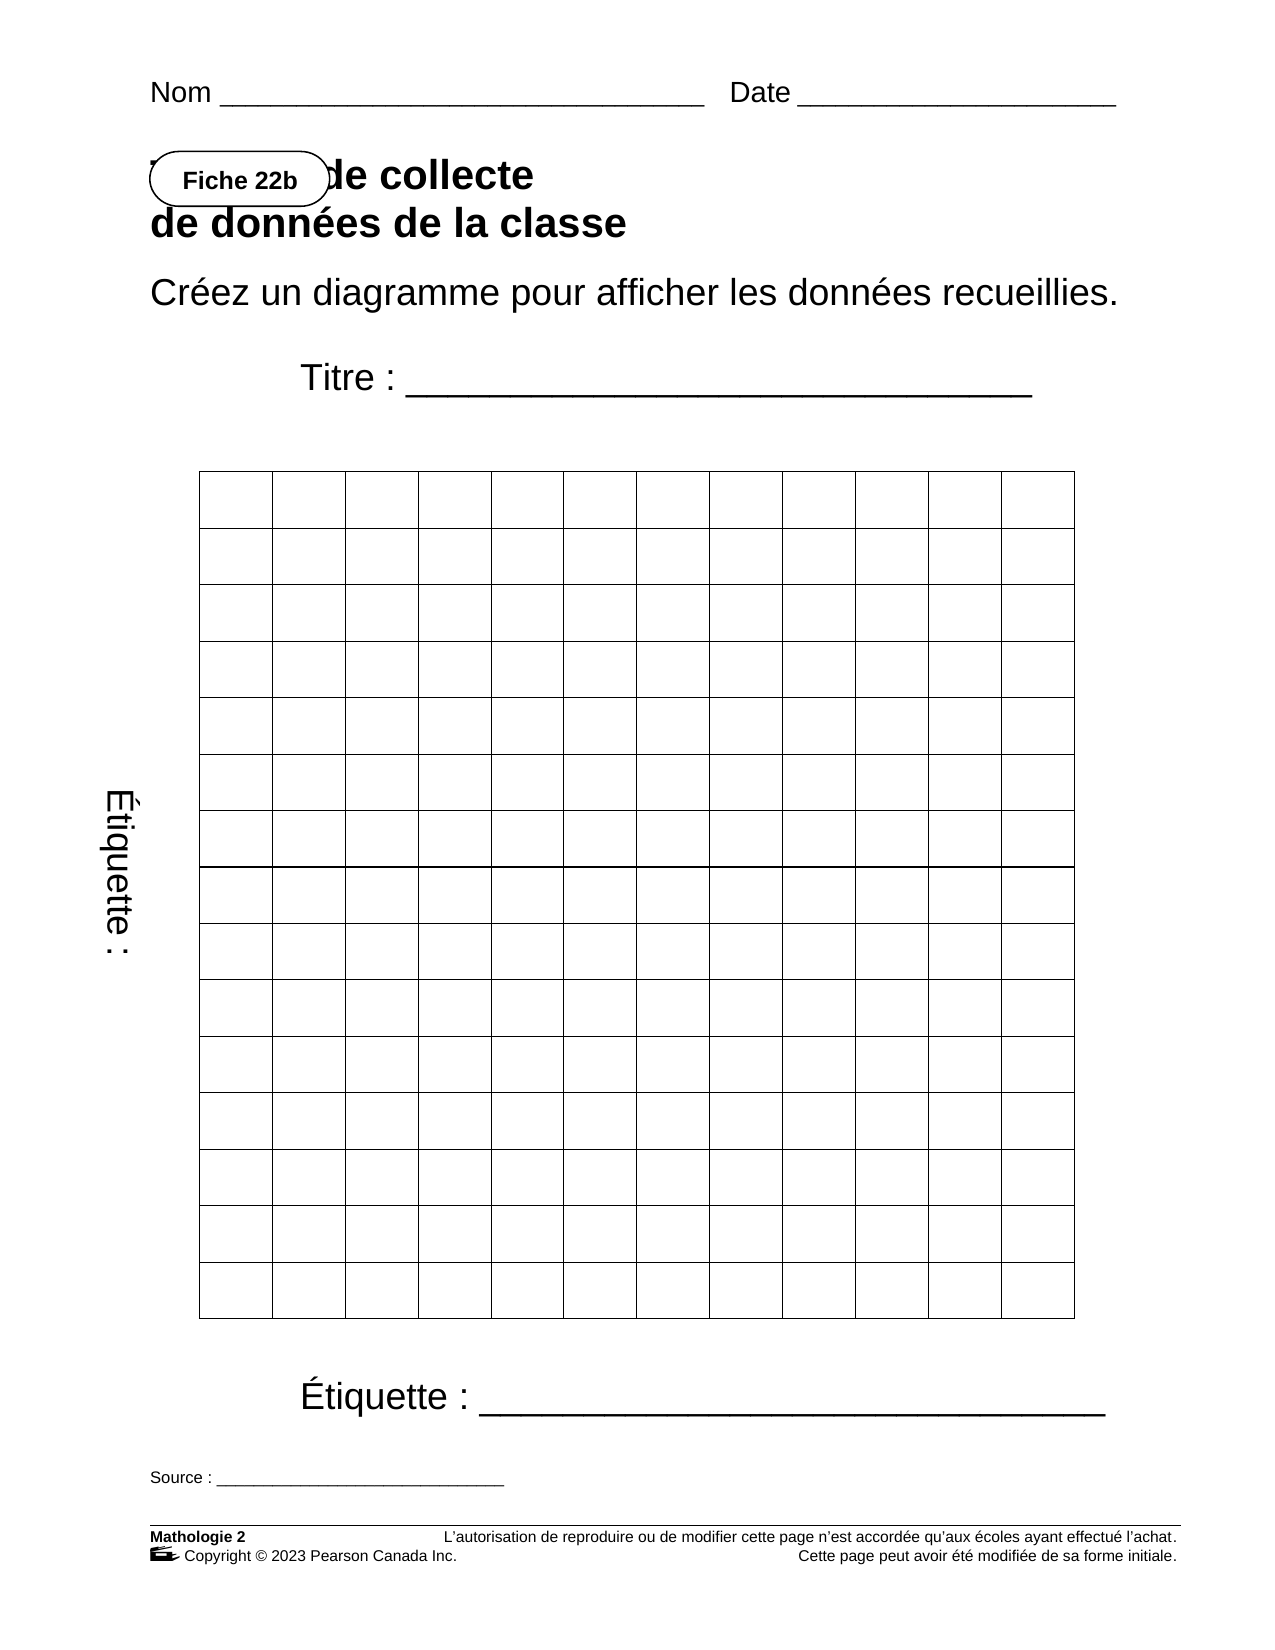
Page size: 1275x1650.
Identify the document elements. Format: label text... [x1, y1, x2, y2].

table_cell [564, 585, 636, 641]
table_cell [346, 1150, 418, 1205]
table_cell [929, 529, 1001, 584]
table_cell [273, 980, 345, 1036]
table_cell [419, 1206, 491, 1262]
table_cell [783, 529, 855, 584]
table_cell [273, 924, 345, 979]
table_cell [564, 1206, 636, 1262]
table_cell [419, 811, 491, 866]
table_cell [200, 755, 272, 810]
table_cell [637, 529, 709, 584]
table_cell [346, 1206, 418, 1262]
table_cell [200, 924, 272, 979]
table_cell [637, 811, 709, 866]
table_cell [637, 1263, 709, 1318]
table_cell [783, 585, 855, 641]
table_cell [273, 1037, 345, 1092]
table_cell [346, 811, 418, 866]
table_cell [273, 811, 345, 866]
table_cell [637, 868, 709, 923]
table_header [346, 472, 418, 528]
table_cell [856, 529, 928, 584]
table_cell [564, 642, 636, 697]
table_cell [346, 585, 418, 641]
table_cell [492, 1093, 563, 1149]
table_cell [200, 868, 272, 923]
table_cell [273, 1206, 345, 1262]
table_cell [419, 924, 491, 979]
table_cell [419, 1093, 491, 1149]
table_cell [710, 1206, 782, 1262]
table_cell [1002, 585, 1074, 641]
table_cell [710, 924, 782, 979]
table_cell [346, 642, 418, 697]
table_cell [564, 1150, 636, 1205]
table_cell [783, 755, 855, 810]
table_cell [783, 642, 855, 697]
table_cell [1002, 980, 1074, 1036]
table_cell [346, 980, 418, 1036]
text Source : _______________________________ [150, 1468, 1181, 1487]
table_cell [929, 585, 1001, 641]
table_header [492, 472, 563, 528]
table_cell [419, 642, 491, 697]
table_cell [346, 1093, 418, 1149]
table_cell [419, 529, 491, 584]
table_cell [856, 1150, 928, 1205]
table_header [1002, 472, 1074, 528]
table_cell [273, 529, 345, 584]
table_cell [200, 1093, 272, 1149]
table_header [710, 472, 782, 528]
table_cell [273, 1093, 345, 1149]
table_header [564, 472, 636, 528]
text Étiquette : ______________________________ [225, 1374, 1181, 1449]
table_cell [564, 980, 636, 1036]
table_cell [929, 1150, 1001, 1205]
table_cell [710, 1150, 782, 1205]
table_cell [637, 1206, 709, 1262]
table_cell [637, 585, 709, 641]
table_cell [710, 1037, 782, 1092]
table_cell [492, 868, 563, 923]
table_cell [346, 924, 418, 979]
table_cell [492, 755, 563, 810]
table_header [419, 472, 491, 528]
table_cell [492, 980, 563, 1036]
table_cell [710, 642, 782, 697]
table_cell [783, 980, 855, 1036]
table_cell [200, 980, 272, 1036]
table_cell [1002, 1263, 1074, 1318]
table_cell [200, 811, 272, 866]
table_cell [492, 529, 563, 584]
table_cell [637, 642, 709, 697]
table_cell [419, 698, 491, 753]
table_cell [856, 698, 928, 753]
table_cell [929, 868, 1001, 923]
table_cell [710, 1093, 782, 1149]
table_cell [1002, 811, 1074, 866]
table_cell [564, 924, 636, 979]
table_cell [1002, 529, 1074, 584]
table_cell [1002, 642, 1074, 697]
table_cell [710, 755, 782, 810]
table_cell [492, 924, 563, 979]
text Titre : ______________________________ [150, 355, 1181, 398]
table_cell [419, 755, 491, 810]
table_cell [492, 811, 563, 866]
table_cell [929, 1206, 1001, 1262]
table_cell [637, 924, 709, 979]
table_cell [1002, 868, 1074, 923]
table_cell [637, 698, 709, 753]
table_cell [710, 529, 782, 584]
table_cell [783, 1093, 855, 1149]
table_cell [564, 811, 636, 866]
table_cell [419, 1037, 491, 1092]
table_cell [492, 698, 563, 753]
table_cell [564, 755, 636, 810]
table_cell [200, 1206, 272, 1262]
table_cell [856, 642, 928, 697]
table_cell [200, 1150, 272, 1205]
table_cell [929, 698, 1001, 753]
table_cell [1002, 698, 1074, 753]
table_cell [783, 1263, 855, 1318]
table_cell [856, 585, 928, 641]
table_cell [564, 1037, 636, 1092]
table_cell [346, 1263, 418, 1318]
table_cell [929, 642, 1001, 697]
table_cell [200, 1037, 272, 1092]
table_cell [856, 980, 928, 1036]
table_header [637, 472, 709, 528]
table_cell [273, 585, 345, 641]
table_cell [200, 642, 272, 697]
table_cell [856, 811, 928, 866]
table_cell [492, 642, 563, 697]
table_cell [929, 1263, 1001, 1318]
table_cell [346, 529, 418, 584]
table_cell [492, 1206, 563, 1262]
table_cell [564, 698, 636, 753]
table_cell [929, 755, 1001, 810]
table_cell [856, 1263, 928, 1318]
table_cell [929, 811, 1001, 866]
table_cell [710, 811, 782, 866]
table_header [856, 472, 928, 528]
table_cell [273, 1263, 345, 1318]
table_cell [273, 868, 345, 923]
table_cell [856, 1093, 928, 1149]
table_cell [856, 1037, 928, 1092]
table_cell [929, 1093, 1001, 1149]
table_cell [273, 755, 345, 810]
table_cell [346, 868, 418, 923]
table_cell [492, 1263, 563, 1318]
table_cell [783, 811, 855, 866]
table_cell [637, 1037, 709, 1092]
table_cell [346, 1037, 418, 1092]
table_cell [200, 529, 272, 584]
table_header [783, 472, 855, 528]
table_cell [492, 1037, 563, 1092]
table_cell [637, 1150, 709, 1205]
table_cell [564, 1263, 636, 1318]
table_cell [492, 585, 563, 641]
table_cell [783, 1206, 855, 1262]
table_cell [1002, 1037, 1074, 1092]
table_cell [419, 980, 491, 1036]
table_cell [200, 585, 272, 641]
table_cell [1002, 1093, 1074, 1149]
picture [150, 1546, 180, 1561]
table_cell [783, 698, 855, 753]
table_cell [273, 698, 345, 753]
table_cell [856, 1206, 928, 1262]
table_cell [273, 642, 345, 697]
table_cell [419, 868, 491, 923]
table_cell [637, 980, 709, 1036]
table_cell [419, 1263, 491, 1318]
table_cell [564, 1093, 636, 1149]
table_cell [564, 529, 636, 584]
text Créez un diagramme pour afficher les données recueillies. [150, 270, 1181, 342]
table_cell [856, 868, 928, 923]
table_cell [346, 755, 418, 810]
table_cell [419, 1150, 491, 1205]
table_cell [1002, 924, 1074, 979]
table_cell [929, 924, 1001, 979]
table_cell [637, 755, 709, 810]
table_cell [492, 1150, 563, 1205]
table_cell [856, 755, 928, 810]
table_cell [929, 980, 1001, 1036]
table_cell [200, 1263, 272, 1318]
table_cell [273, 1150, 345, 1205]
table_cell [346, 698, 418, 753]
table_header [929, 472, 1001, 528]
table_cell [783, 1037, 855, 1092]
table_header [200, 472, 272, 528]
table_cell [783, 868, 855, 923]
table_cell [637, 1093, 709, 1149]
table_cell [783, 924, 855, 979]
table_cell [710, 585, 782, 641]
table_header [273, 472, 345, 528]
table_cell [710, 1263, 782, 1318]
table_cell [710, 698, 782, 753]
table_cell [929, 1037, 1001, 1092]
table_cell [419, 585, 491, 641]
table_cell [856, 924, 928, 979]
table_cell [710, 868, 782, 923]
table_cell [200, 698, 272, 753]
table_cell [1002, 755, 1074, 810]
table_cell [1002, 1150, 1074, 1205]
table_cell [783, 1150, 855, 1205]
table_cell [710, 980, 782, 1036]
table_cell [564, 868, 636, 923]
table_cell [1002, 1206, 1074, 1262]
